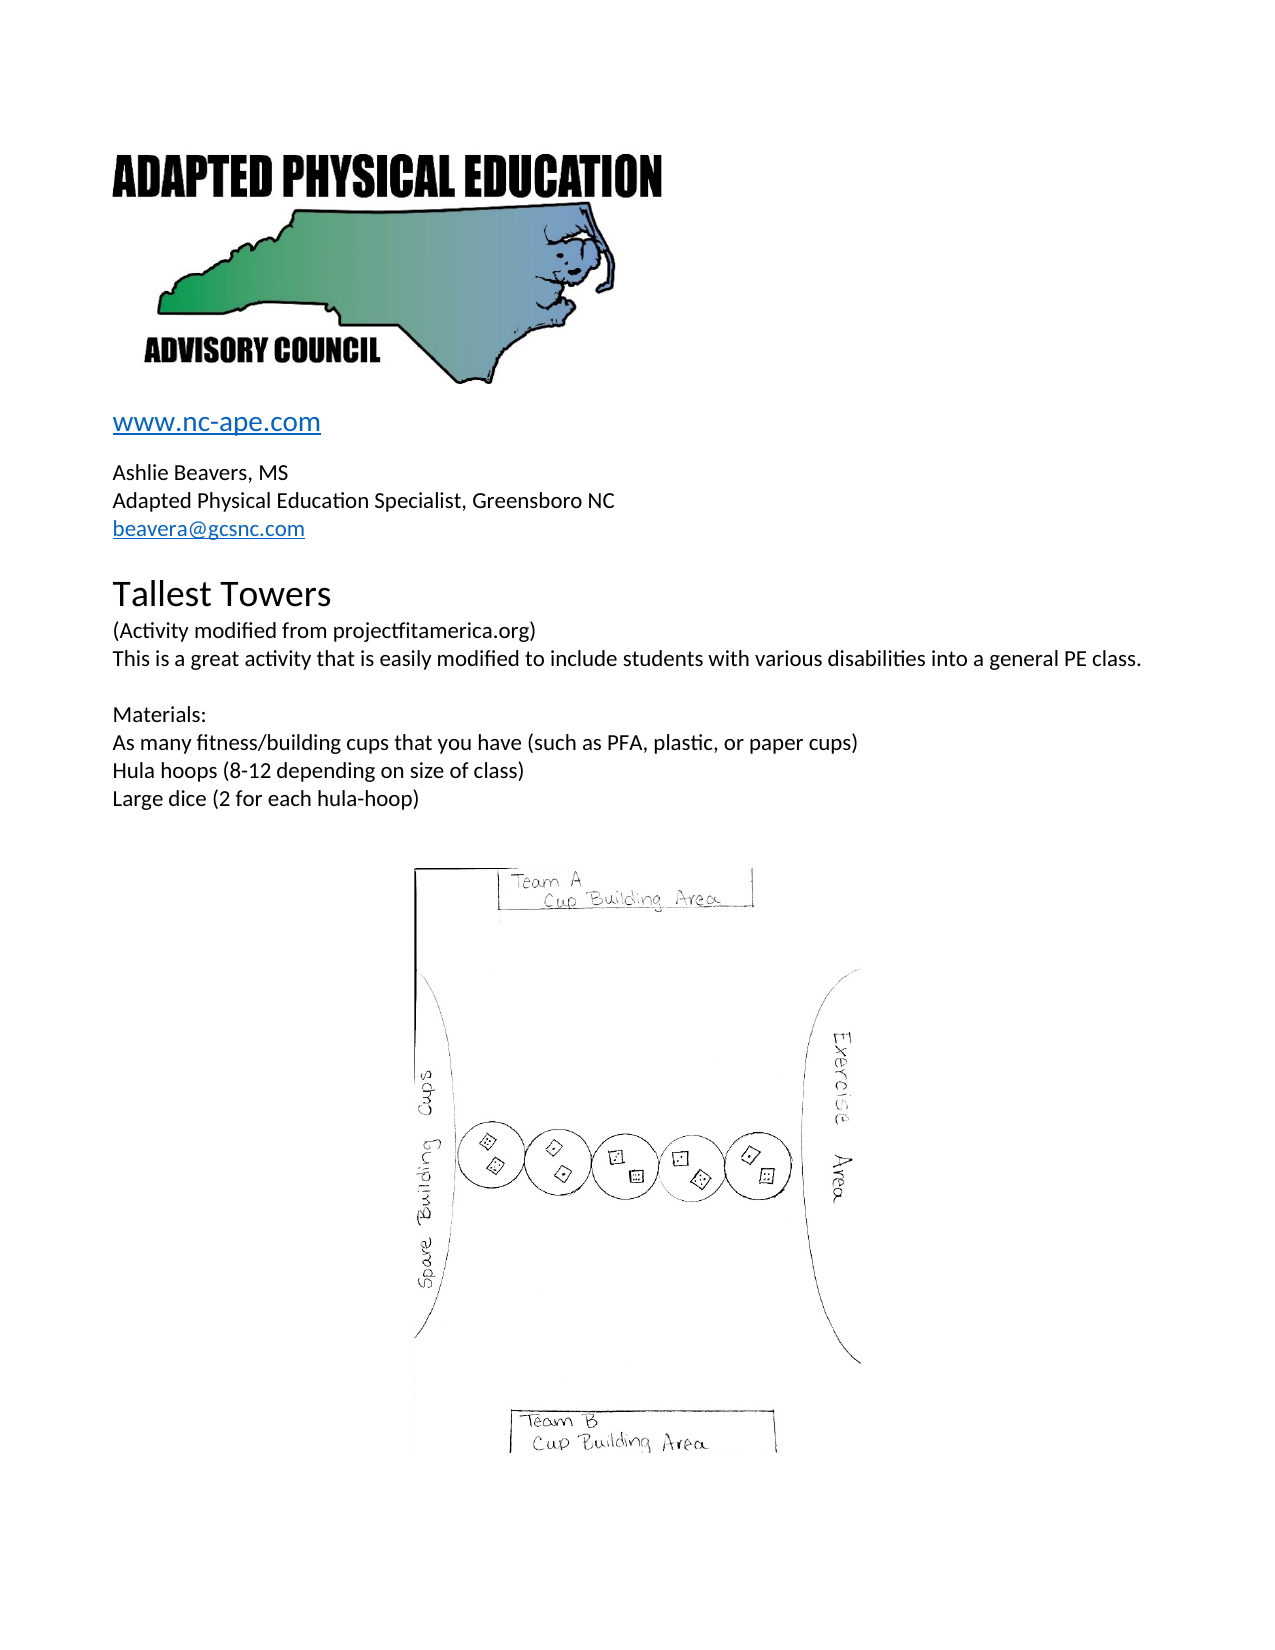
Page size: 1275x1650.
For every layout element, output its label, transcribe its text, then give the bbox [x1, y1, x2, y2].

text (Activity modified from projectfitamerica.org) [112, 616, 1162, 644]
text Ashlie Beavers, MS [112, 458, 1162, 486]
text As many fitness/building cups that you have (such as PFA, plastic, or paper cups) [112, 728, 1162, 756]
picture [112, 150, 663, 384]
text Tallest Towers [112, 570, 1162, 616]
text Materials: [112, 700, 1162, 728]
text Adapted Physical Education Specialist, Greensboro NC [112, 486, 1162, 514]
text beavera@gcsnc.com [112, 514, 1162, 542]
picture [414, 868, 861, 1453]
text www.nc-ape.com [112, 403, 1162, 438]
text This is a great activity that is easily modified to include students with various disabilities into a general PE class. [112, 644, 1162, 672]
text Hula hoops (8-12 depending on size of class) [112, 756, 1162, 784]
text Large dice (2 for each hula-hoop) [112, 784, 1162, 812]
